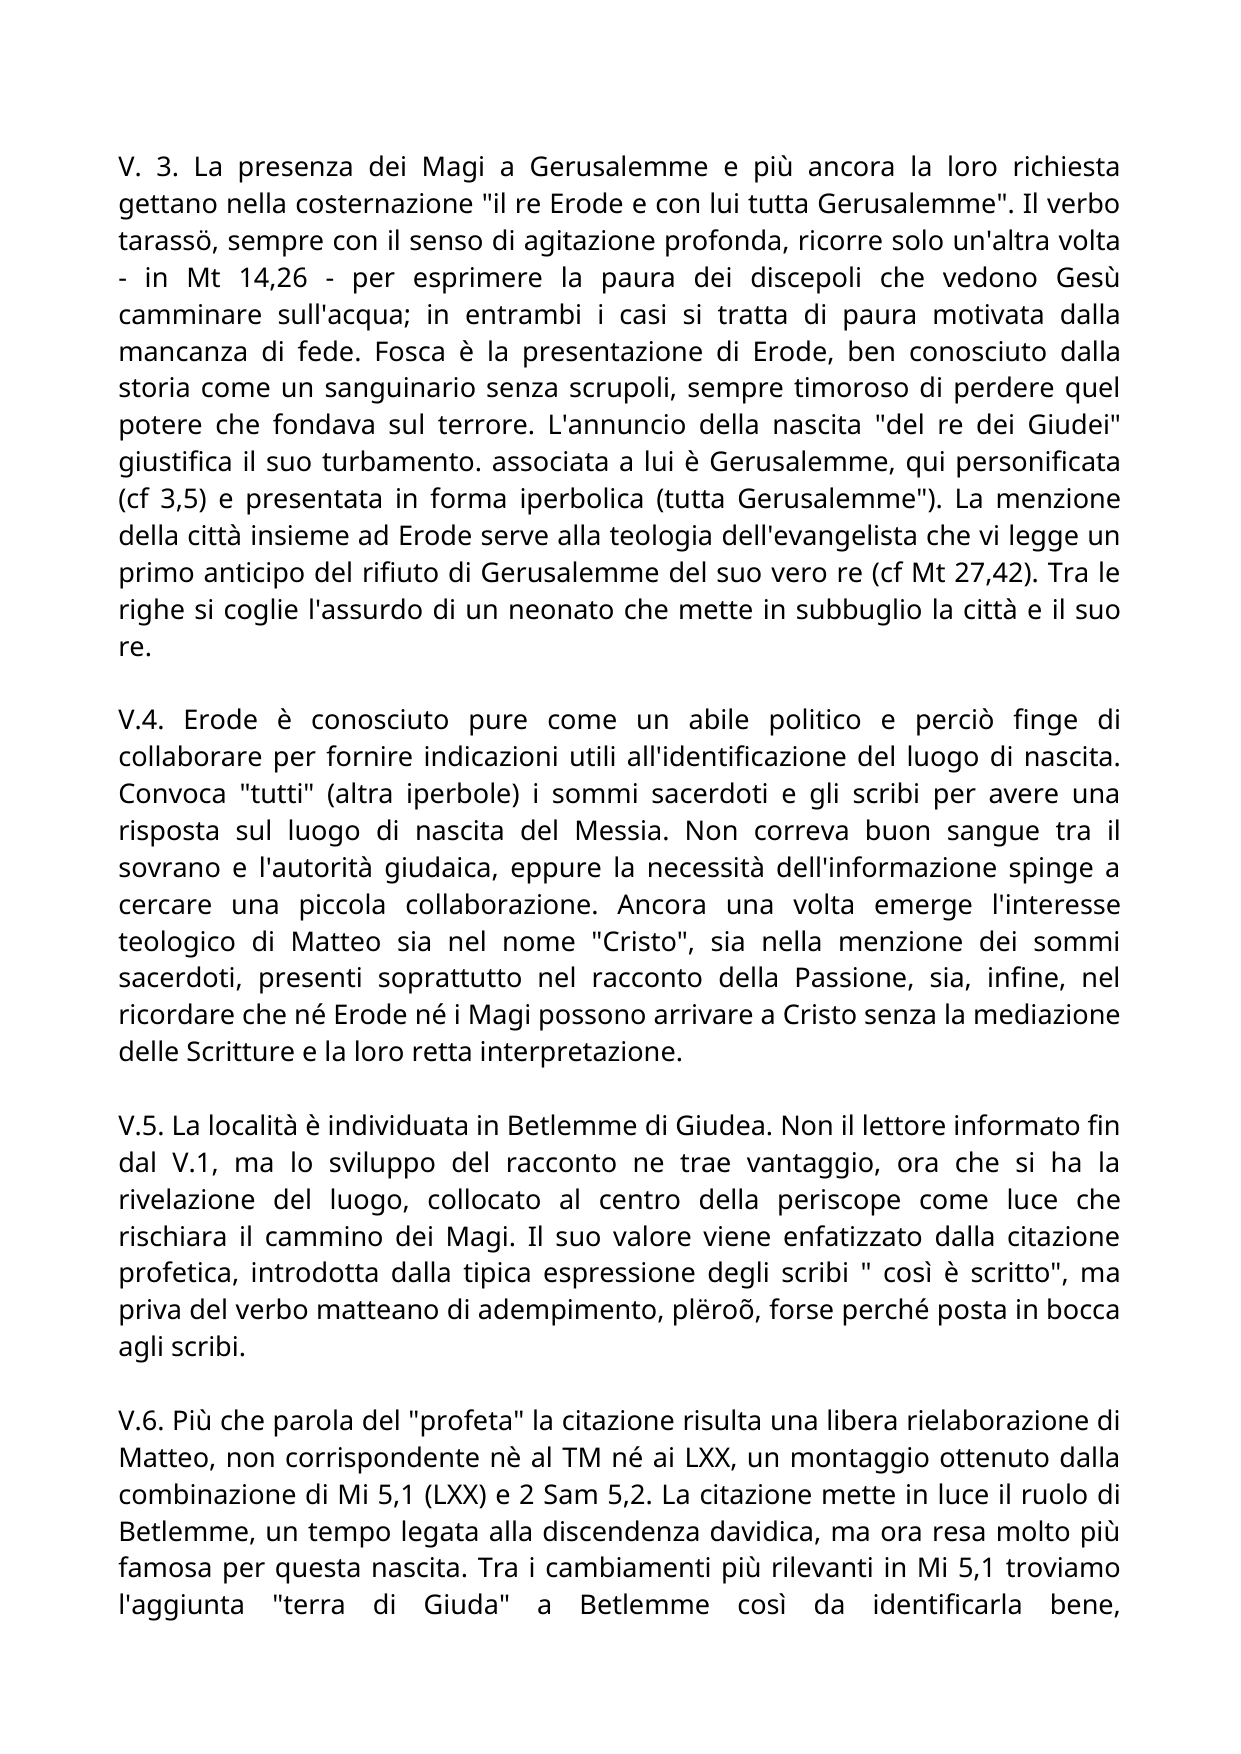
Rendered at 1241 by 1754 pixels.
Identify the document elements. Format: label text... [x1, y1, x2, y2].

text V.5. La località è individuata in Betlemme di Giudea. Non il lettore informato fin dal V.1, ma lo sviluppo del racconto ne trae vantaggio, ora che si ha la rivelazione del luogo, collocato al centro della periscope come luce che rischiara il cammino dei Magi. Il suo valore viene enfatizzato dalla citazione profetica, introdotta dalla tipica espressione degli scribi " così è scritto", ma priva del verbo matteano di adempimento, plëroõ, forse perché posta in bocca agli scribi. [118, 1106, 1122, 1364]
text V. 3. La presenza dei Magi a Gerusalemme e più ancora la loro richiesta gettano nella costernazione "il re Erode e con lui tutta Gerusalemme". Il verbo tarassö, sempre con il senso di agitazione profonda, ricorre solo un'altra volta - in Mt 14,26 - per esprimere la paura dei discepoli che vedono Gesù camminare sull'acqua; in entrambi i casi si tratta di paura motivata dalla mancanza di fede. Fosca è la presentazione di Erode, ben conosciuto dalla storia come un sanguinario senza scrupoli, sempre timoroso di perdere quel potere che fondava sul terrore. L'annuncio della nascita "del re dei Giudei" giustifica il suo turbamento. associata a lui è Gerusalemme, qui personificata (cf 3,5) e presentata in forma iperbolica (tutta Gerusalemme"). La menzione della città insieme ad Erode serve alla teologia dell'evangelista che vi legge un primo anticipo del rifiuto di Gerusalemme del suo vero re (cf Mt 27,42). Tra le righe si coglie l'assurdo di un neonato che mette in subbuglio la città e il suo re. [118, 148, 1122, 664]
text V.4. Erode è conosciuto pure come un abile politico e perciò finge di collaborare per fornire indicazioni utili all'identificazione del luogo di nascita. Convoca "tutti" (altra iperbole) i sommi sacerdoti e gli scribi per avere una risposta sul luogo di nascita del Messia. Non correva buon sangue tra il sovrano e l'autorità giudaica, eppure la necessità dell'informazione spinge a cercare una piccola collaborazione. Ancora una volta emerge l'interesse teologico di Matteo sia nel nome "Cristo", sia nella menzione dei sommi sacerdoti, presenti soprattutto nel racconto della Passione, sia, infine, nel ricordare che né Erode né i Magi possono arrivare a Cristo senza la mediazione delle Scritture e la loro retta interpretazione. [118, 701, 1122, 1069]
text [118, 1401, 1122, 1623]
